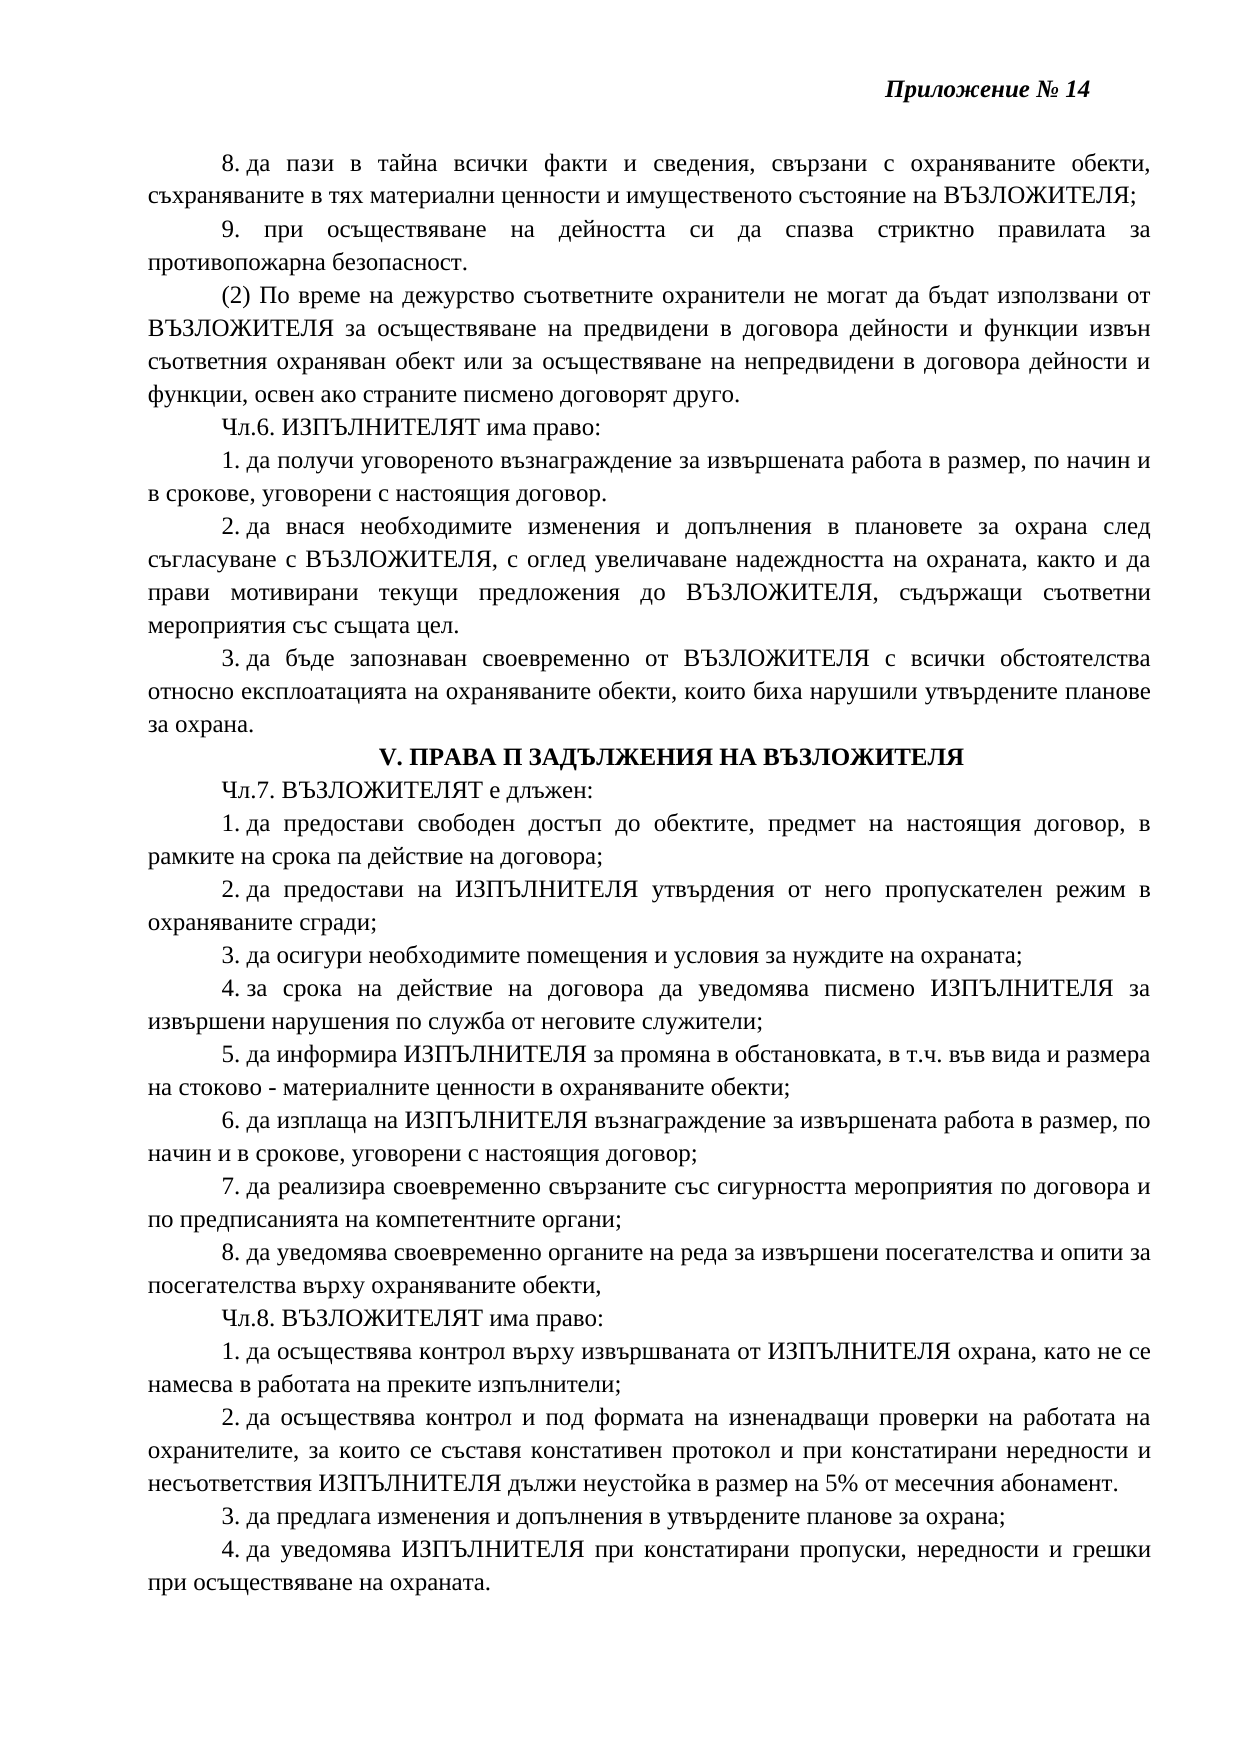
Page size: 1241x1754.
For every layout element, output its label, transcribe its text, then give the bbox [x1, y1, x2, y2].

text Чл.7. ВЪЗЛОЖИТЕЛЯТ е длъжен: [148, 775, 1152, 804]
list за срока на действие на договора да уведомява писмено ИЗПЪЛНИТЕЛЯ за извършени нарушения по служба от неговите служители; [148, 973, 1152, 1035]
list да внася необходимите изменения и допълнения в плановете за охрана след съгласуване с ВЪЗЛОЖИТЕЛЯ, с оглед увеличаване надеждността на охраната, както и да прави мотивирани текущи предложения до ВЪЗЛОЖИТЕЛЯ, съдържащи съответни мероприятия със същата цел. [148, 511, 1152, 639]
list да пази в тайна всички факти и сведения, свързани с охраняваните обекти, съхраняваните в тях материални ценности и имущественото състояние на ВЪЗЛОЖИТЕЛЯ; [148, 148, 1152, 209]
list да реализира своевременно свързаните със сигурността мероприятия по договора и по предписанията на компетентните органи; [148, 1171, 1152, 1233]
list да осъществява контрол и под формата на изненадващи проверки на работата на охранителите, за които се съставя констативен протокол и при констатирани нередности и несъответствия ИЗПЪЛНИТЕЛЯ дължи неустойка в размер на 5% от месечния абонамент. [148, 1402, 1152, 1497]
text Чл.6. ИЗПЪЛНИТЕЛЯТ има право: [148, 412, 1152, 441]
list да информира ИЗПЪЛНИТЕЛЯ за промяна в обстановката, в т.ч. във вида и размера на стоково - материалните ценности в охраняваните обекти; [148, 1039, 1152, 1101]
list да предостави свободен достъп до обектите, предмет на настоящия договор, в рамките на срока па действие на договора; [148, 808, 1152, 870]
list да осигури необходимите помещения и условия за нуждите на охраната; [148, 940, 1152, 969]
text 9. при осъществяване на дейността си да спазва стриктно правилата за противопожарна безопасност. [148, 214, 1152, 275]
list да изплаща на ИЗПЪЛНИТЕЛЯ възнаграждение за извършената работа в размер, по начин и в срокове, уговорени с настоящия договор; [148, 1105, 1152, 1167]
list да осъществява контрол върху извършваната от ИЗПЪЛНИТЕЛЯ охрана, като не се намесва в работата на преките изпълнители; [148, 1336, 1152, 1398]
list да предлага изменения и допълнения в утвърдените планове за охрана; [148, 1501, 1152, 1530]
text (2) По време на дежурство съответните охранители не могат да бъдат използвани от ВЪЗЛОЖИТЕЛЯ за осъществяване на предвидени в договора дейности и функции извън съответния охраняван обект или за осъществяване на непредвидени в договора дейности и функции, освен ако страните писмено договорят друго. [148, 280, 1152, 407]
text Чл.8. ВЪЗЛОЖИТЕЛЯТ има право: [148, 1303, 1152, 1332]
list да получи уговореното възнаграждение за извършената работа в размер, по начин и в срокове, уговорени с настоящия договор. [148, 445, 1152, 507]
list да уведомява своевременно органите на реда за извършени посегателства и опити за посегателства върху охраняваните обекти, [148, 1237, 1152, 1299]
list да бъде запознаван своевременно от ВЪЗЛОЖИТЕЛЯ с всички обстоятелства относно експлоатацията на охраняваните обекти, които биха нарушили утвърдените планове за охрана. [148, 643, 1152, 738]
list ПРАВА П ЗАДЪЛЖЕНИЯ НА ВЪЗЛОЖИТЕЛЯ [221, 742, 1152, 771]
list да предостави на ИЗПЪЛНИТЕЛЯ утвърдения от него пропускателен режим в охраняваните сгради; [148, 874, 1152, 936]
list да уведомява ИЗПЪЛНИТЕЛЯ при констатирани пропуски, нередности и грешки при осъществяване на охраната. [148, 1534, 1152, 1596]
